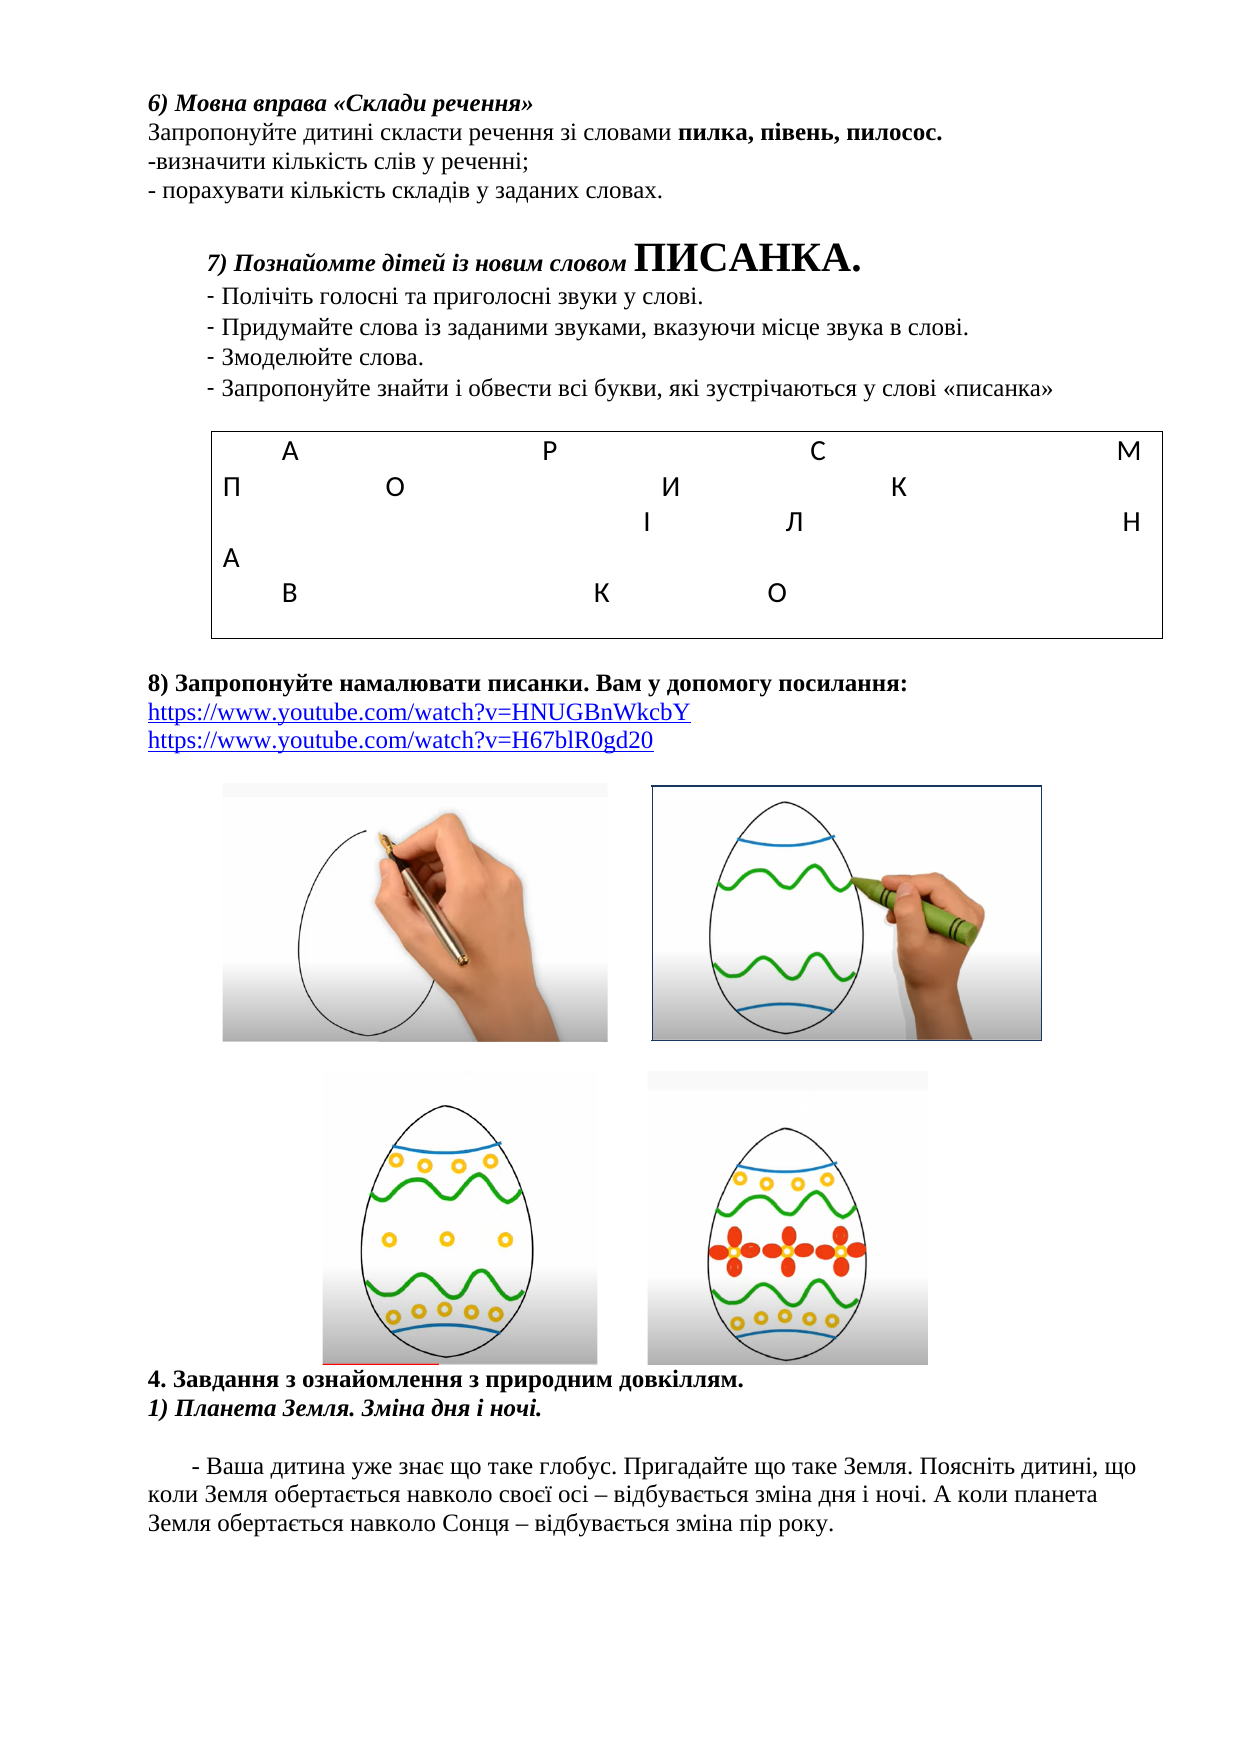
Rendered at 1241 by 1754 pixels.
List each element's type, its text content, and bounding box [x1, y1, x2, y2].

text Запропонуйте дитині скласти речення зі словами пилка, півень, пилосос. [148, 117, 1152, 146]
picture [322, 1070, 598, 1365]
list Полічіть голосні та приголосні звуки у слові. [148, 280, 1152, 311]
picture [222, 783, 608, 1042]
text 4. Завдання з ознайомлення з природним довкіллям. [148, 1364, 1152, 1393]
text - порахувати кількість складів у заданих словах. [148, 175, 1152, 203]
text - Ваша дитина уже знає що таке глобус. Пригадайте що таке Земля. Поясніть дитині, що коли Земля обертається навколо своєї осі – відбувається зміна дня і ночі. А коли планета Земля обертається навколо Сонця – відбувається зміна пір року. [148, 1451, 1152, 1537]
picture [647, 1071, 928, 1365]
text https://www.youtube.com/watch?v=H67blR0gd20 [148, 726, 1152, 754]
list Змоделюйте слова. [148, 341, 1152, 372]
list Придумайте слова із заданими звуками, вказуючи місце звука в слові. [148, 311, 1152, 341]
text 1) Планета Земля. Зміна дня і ночі. [148, 1393, 1152, 1422]
text -визначити кількість слів у реченні; [148, 146, 1152, 175]
list Запропонуйте знайти і обвести всі букви, які зустрічаються у слові «писанка» [148, 372, 1152, 402]
text 8) Запропонуйте намалювати писанки. Вам у допомогу посилання: [148, 668, 1152, 697]
text 7) Познайомте дітей із новим словом ПИСАНКА. [148, 232, 1152, 280]
text 6) Мовна вправа «Склади речення» [148, 88, 1152, 117]
table_header А Р С М П О И К І Л Н А В К О [212, 432, 1162, 638]
text https://www.youtube.com/watch?v=HNUGBnWkcbY [148, 697, 1152, 726]
picture [653, 787, 1041, 1040]
